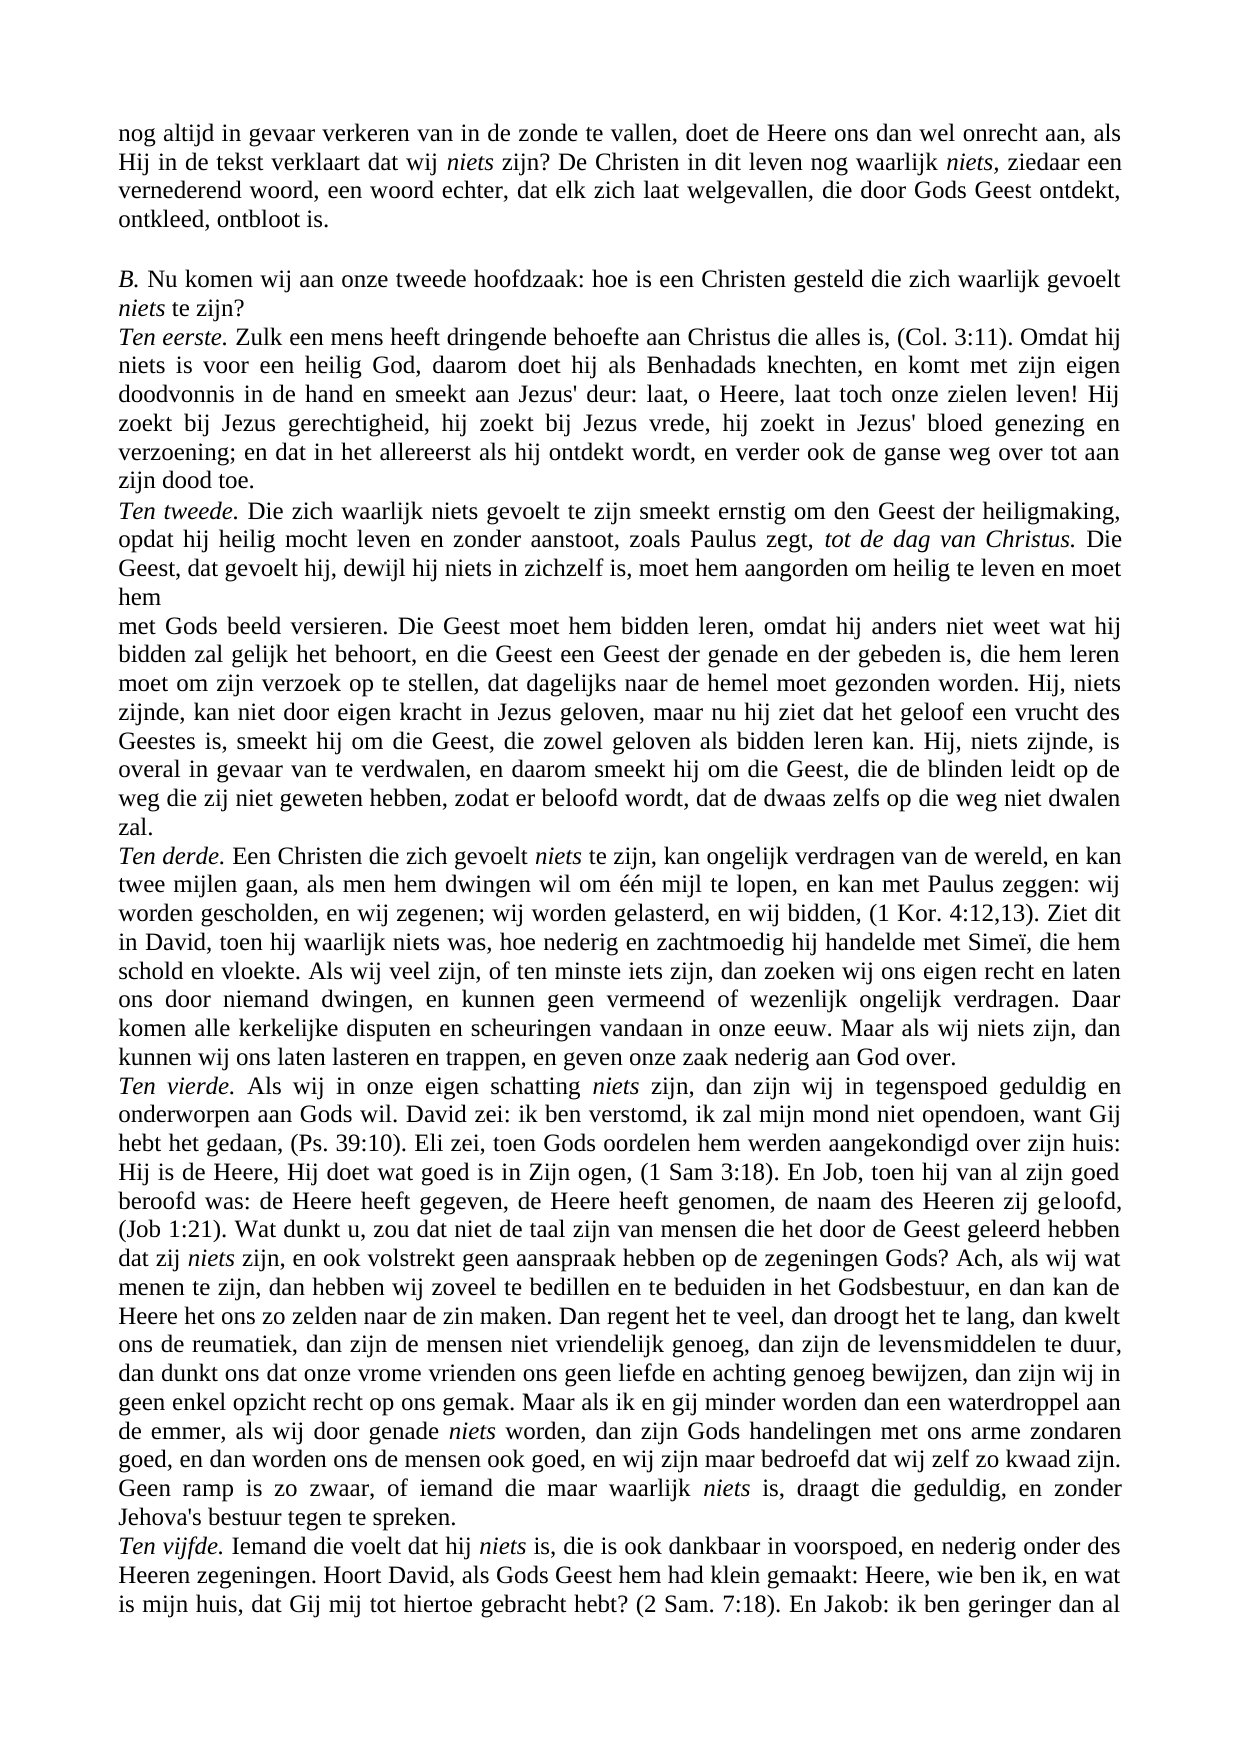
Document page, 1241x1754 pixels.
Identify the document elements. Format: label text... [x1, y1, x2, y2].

text B. Nu komen wij aan onze tweede hoofdzaak: hoe is een Christen gesteld die zich waarlijk gevoelt niets te zijn? [118, 264, 1122, 322]
text Ten eerste. Zulk een mens heeft dringende behoefte aan Christus die alles is, (Col. 3:11). Omdat hij niets is voor een heilig God, daarom doet hij als Benhadads knechten, en komt met zijn eigen doodvonnis in de hand en smeekt aan Jezus' deur: laat, o Heere, laat toch onze zielen leven! Hij zoekt bij Jezus gerechtigheid, hij zoekt bij Jezus vrede, hij zoekt in Jezus' bloed genezing en verzoening; en dat in het allereerst als hij ontdekt wordt, en verder ook de ganse weg over tot aan zijn dood toe. [118, 322, 1122, 494]
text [118, 118, 1122, 233]
text Ten derde. Een Christen die zich gevoelt niets te zijn, kan ongelijk verdragen van de wereld, en kan twee mijlen gaan, als men hem dwingen wil om één mijl te lopen, en kan met Paulus zeggen: wij worden gescholden, en wij zegenen; wij worden gelasterd, en wij bidden, (1 Kor. 4:12,13). Ziet dit in David, toen hij waarlijk niets was, hoe nederig en zachtmoedig hij handelde met Simeï, die hem schold en vloekte. Als wij veel zijn, of ten minste iets zijn, dan zoeken wij ons eigen recht en laten ons door niemand dwingen, en kunnen geen vermeend of wezenlijk ongelijk verdragen. Daar komen alle kerkelijke disputen en scheuringen vandaan in onze eeuw. Maar als wij niets zijn, dan kunnen wij ons laten lasteren en trappen, en geven onze zaak nederig aan God over. [118, 841, 1122, 1071]
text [118, 1531, 1122, 1618]
text Ten tweede. Die zich waarlijk niets gevoelt te zijn smeekt ernstig om den Geest der heiligmaking, opdat hij heilig mocht leven en zonder aanstoot, zoals Paulus zegt, tot de dag van Christus. Die Geest, dat gevoelt hij, dewijl hij niets in zichzelf is, moet hem aangorden om heilig te leven en moet hem met Gods beeld versieren. Die Geest moet hem bidden leren, omdat hij anders niet weet wat hij bidden zal gelijk het behoort, en die Geest een Geest der genade en der gebeden is, die hem leren moet om zijn verzoek op te stellen, dat dagelijks naar de hemel moet gezonden worden. Hij, niets zijnde, kan niet door eigen kracht in Jezus geloven, maar nu hij ziet dat het geloof een vrucht des Geestes is, smeekt hij om die Geest, die zowel geloven als bidden leren kan. Hij, niets zijnde, is overal in gevaar van te verdwalen, en daarom smeekt hij om die Geest, die de blinden leidt op de weg die zij niet geweten hebben, zodat er beloofd wordt, dat de dwaas zelfs op die weg niet dwalen zal. [118, 496, 1122, 841]
text Ten vierde. Als wij in onze eigen schatting niets zijn, dan zijn wij in tegenspoed geduldig en onderworpen aan Gods wil. David zei: ik ben verstomd, ik zal mijn mond niet opendoen, want Gij hebt het gedaan, (Ps. 39:10). Eli zei, toen Gods oordelen hem werden aangekondigd over zijn huis: Hij is de Heere, Hij doet wat goed is in Zijn ogen, (1 Sam 3:18). En Job, toen hij van al zijn goed beroofd was: de Heere heeft gegeven, de Heere heeft genomen, de naam des Heeren zij geloofd, (Job 1:21). Wat dunkt u, zou dat niet de taal zijn van mensen die het door de Geest geleerd hebben dat zij niets zijn, en ook volstrekt geen aanspraak hebben op de zegeningen Gods? Ach, als wij wat menen te zijn, dan hebben wij zoveel te bedillen en te beduiden in het Godsbestuur, en dan kan de Heere het ons zo zelden naar de zin maken. Dan regent het te veel, dan droogt het te lang, dan kwelt ons de reumatiek, dan zijn de mensen niet vriendelijk genoeg, dan zijn de levensmiddelen te duur, dan dunkt ons dat onze vrome vrienden ons geen liefde en achting genoeg bewijzen, dan zijn wij in geen enkel opzicht recht op ons gemak. Maar als ik en gij minder worden dan een waterdroppel aan de emmer, als wij door genade niets worden, dan zijn Gods handelingen met ons arme zondaren goed, en dan worden ons de mensen ook goed, en wij zijn maar bedroefd dat wij zelf zo kwaad zijn. Geen ramp is zo zwaar, of iemand die maar waarlijk niets is, draagt die geduldig, en zonder Jehova's bestuur tegen te spreken. [118, 1071, 1122, 1531]
